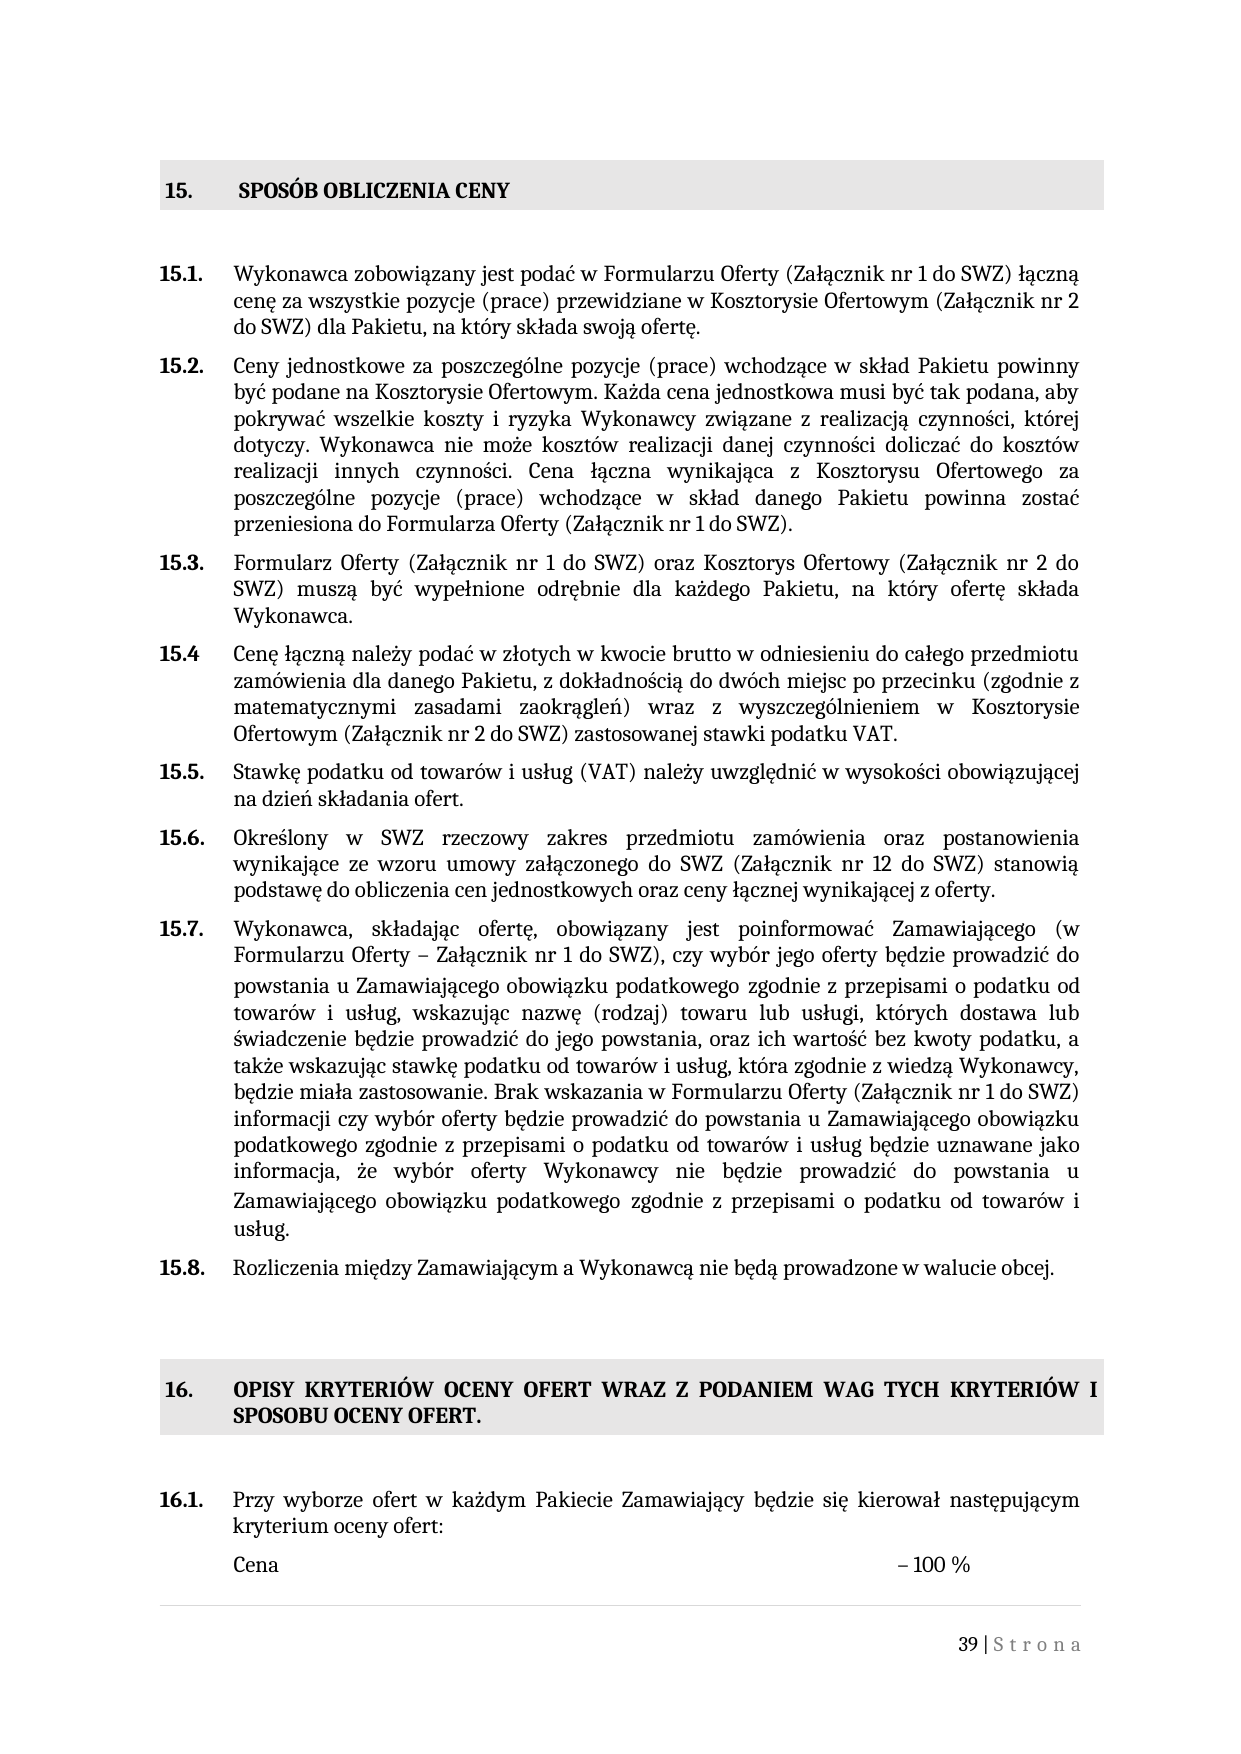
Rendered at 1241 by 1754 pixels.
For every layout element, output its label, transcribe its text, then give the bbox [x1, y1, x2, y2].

text 15.2. Ceny jednostkowe za poszczególne pozycje (prace) wchodzące w skład Pakietu powinny być podane na Kosztorysie Ofertowym. Każda cena jednostkowa musi być tak podana, aby pokrywać wszelkie koszty i ryzyka Wykonawcy związane z realizacją czynności, której dotyczy. Wykonawca nie może kosztów realizacji danej czynności doliczać do kosztów realizacji innych czynności. Cena łączna wynikająca z Kosztorysu Ofertowego za poszczególne pozycje (prace) wchodzące w skład danego Pakietu powinna zostać przeniesiona do Formularza Oferty (Załącznik nr 1 do SWZ). [159, 353, 1081, 537]
text 15.5. Stawkę podatku od towarów i usług (VAT) należy uwzględnić w wysokości obowiązującej na dzień składania ofert. [159, 759, 1081, 812]
text 15.4 Cenę łączną należy podać w złotych w kwocie brutto w odniesieniu do całego przedmiotu zamówienia dla danego Pakietu, z dokładnością do dwóch miejsc po przecinku (zgodnie z matematycznymi zasadami zaokrągleń) wraz z wyszczególnieniem w Kosztorysie Ofertowym (Załącznik nr 2 do SWZ) zastosowanej stawki podatku VAT. [159, 641, 1081, 747]
table_header 16. OPISY KRYTERIÓW OCENY OFERT WRAZ Z PODANIEM WAG TYCH KRYTERIÓW I SPOSOBU OCENY OFERT. [160, 1359, 1104, 1435]
text 15.7. Wykonawca, składając ofertę, obowiązany jest poinformować Zamawiającego (w Formularzu Oferty – Załącznik nr 1 do SWZ), czy wybór jego oferty będzie prowadzić do powstania u Zamawiającego obowiązku podatkowego zgodnie z przepisami o podatku od towarów i usług, wskazując nazwę (rodzaj) towaru lub usługi, których dostawa lub świadczenie będzie prowadzić do jego powstania, oraz ich wartość bez kwoty podatku, a także wskazując stawkę podatku od towarów i usług, która zgodnie z wiedzą Wykonawcy, będzie miała zastosowanie. Brak wskazania w Formularzu Oferty (Załącznik nr 1 do SWZ) informacji czy wybór oferty będzie prowadzić do powstania u Zamawiającego obowiązku podatkowego zgodnie z przepisami o podatku od towarów i usług będzie uznawane jako informacja, że wybór oferty Wykonawcy nie będzie prowadzić do powstania u Zamawiającego obowiązku podatkowego zgodnie z przepisami o podatku od towarów i usług. [159, 916, 1081, 1242]
text 15.6. Określony w SWZ rzeczowy zakres przedmiotu zamówienia oraz postanowienia wynikające ze wzoru umowy załączonego do SWZ (Załącznik nr 12 do SWZ) stanowią podstawę do obliczenia cen jednostkowych oraz ceny łącznej wynikającej z oferty. [159, 824, 1081, 903]
text 15.1. Wykonawca zobowiązany jest podać w Formularzu Oferty (Załącznik nr 1 do SWZ) łączną cenę za wszystkie pozycje (prace) przewidziane w Kosztorysie Ofertowym (Załącznik nr 2 do SWZ) dla Pakietu, na który składa swoją ofertę. [159, 261, 1081, 340]
text 15.8. Rozliczenia między Zamawiającym a Wykonawcą nie będą prowadzone w walucie obcej. [159, 1254, 1081, 1281]
text 16.1. Przy wyborze ofert w każdym Pakiecie Zamawiający będzie się kierował następującym kryterium oceny ofert: [159, 1487, 1081, 1539]
text 15.3. Formularz Oferty (Załącznik nr 1 do SWZ) oraz Kosztorys Ofertowy (Załącznik nr 2 do SWZ) muszą być wypełnione odrębnie dla każdego Pakietu, na który ofertę składa Wykonawca. [159, 550, 1081, 629]
text Cena – 100 % [233, 1552, 1081, 1578]
table_header 15. SPOSÓB OBLICZENIA CENY [160, 160, 1104, 210]
